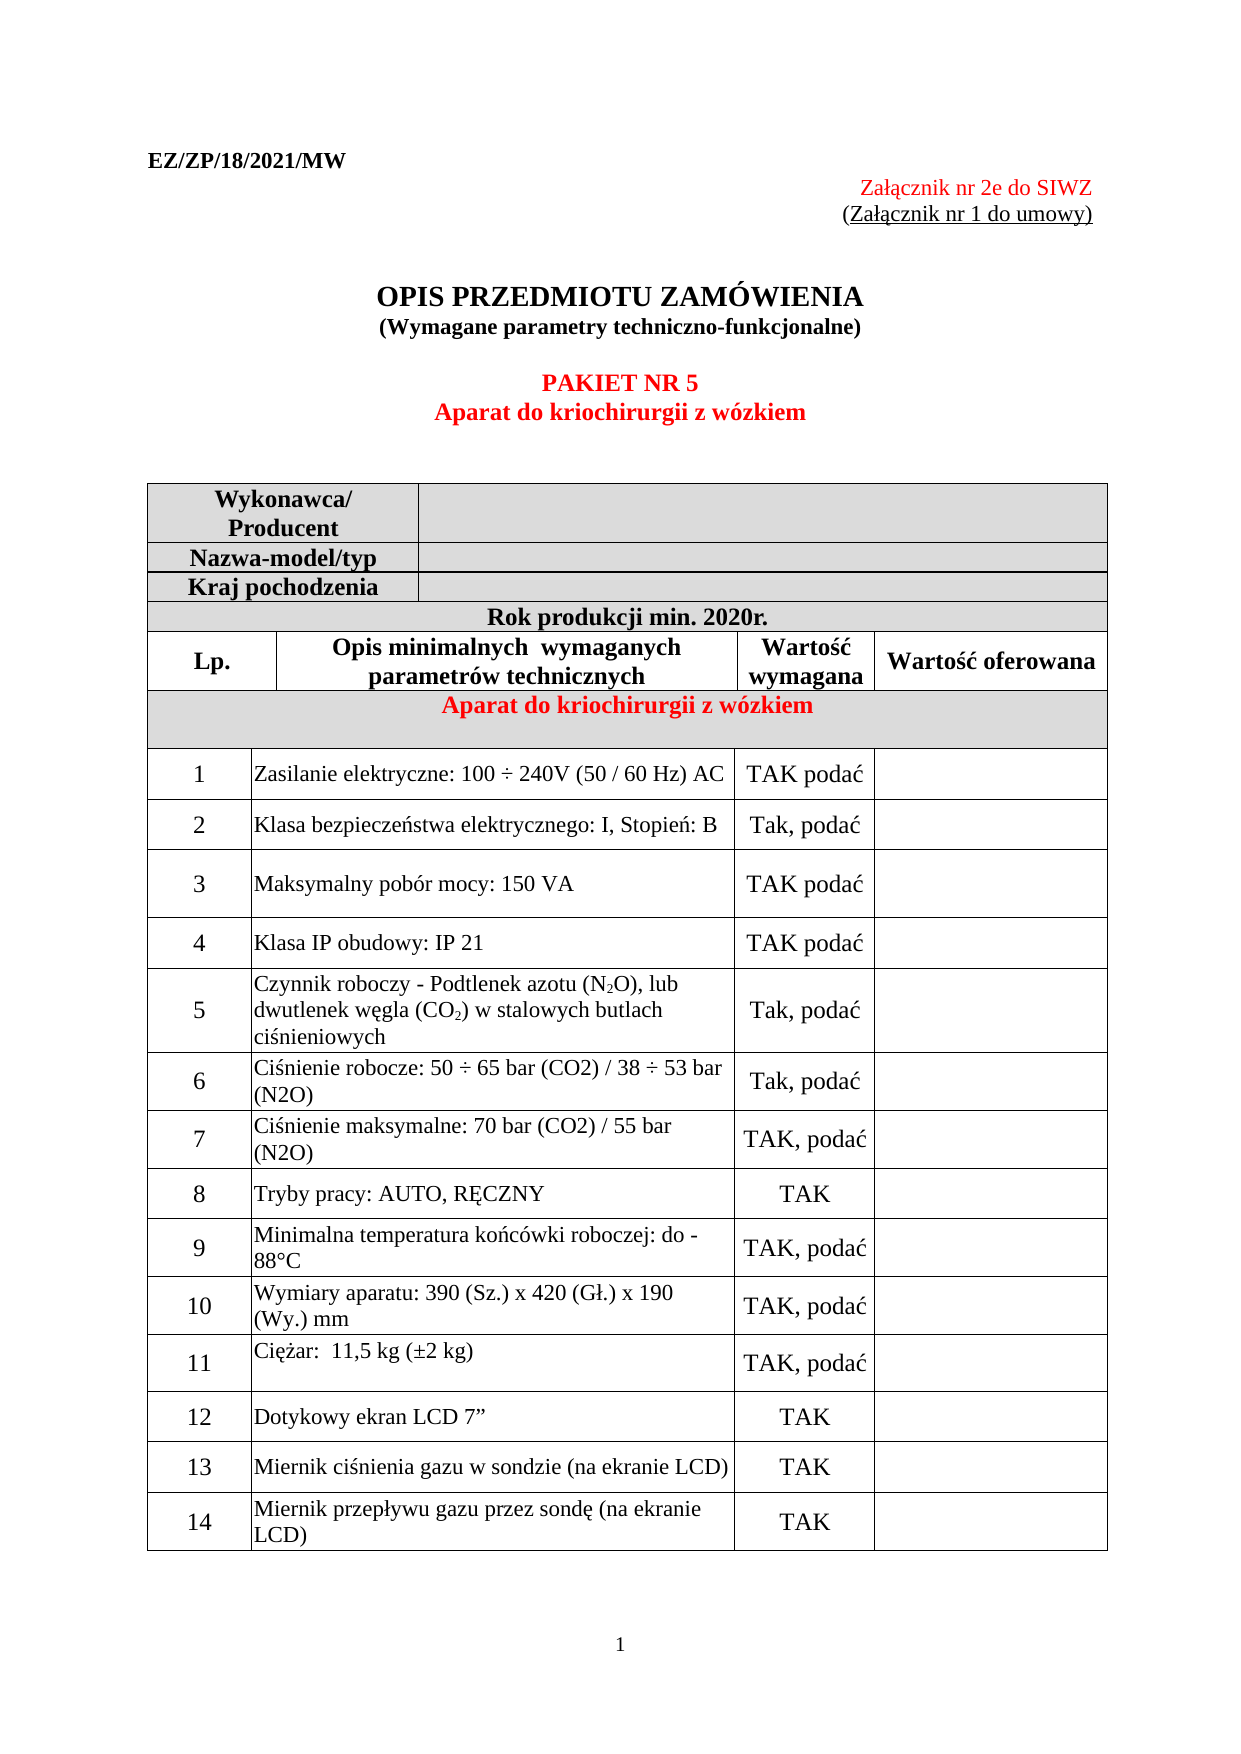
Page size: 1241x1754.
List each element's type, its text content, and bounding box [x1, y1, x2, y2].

table_cell [875, 749, 1107, 799]
table_cell TAK podać [735, 749, 874, 799]
table_cell Klasa IP obudowy: IP 21 [252, 918, 734, 967]
table_cell 13 [148, 1442, 251, 1492]
table_cell Rok produkcji min. 2020r. [148, 602, 1107, 631]
table_cell TAK, podać [735, 1277, 874, 1334]
table_cell 10 [148, 1277, 251, 1334]
table_cell [419, 573, 1107, 601]
table_cell TAK, podać [735, 1335, 874, 1391]
table_cell Miernik ciśnienia gazu w sondzie (na ekranie LCD) [252, 1442, 734, 1492]
text Aparat do kriochirurgii z wózkiem [148, 397, 1093, 426]
table_cell Czynnik roboczy - Podtlenek azotu (N2O), lub dwutlenek węgla (CO2) w stalowych butlach ciśnieniowych [252, 969, 734, 1052]
table_cell [875, 800, 1107, 849]
table_cell 3 [148, 850, 251, 917]
table_cell TAK [735, 1169, 874, 1218]
table_cell 5 [148, 969, 251, 1052]
table_cell [875, 1169, 1107, 1218]
table_cell 12 [148, 1392, 251, 1441]
table_cell Miernik przepływu gazu przez sondę (na ekranie LCD) [252, 1493, 734, 1550]
table_cell Ciśnienie robocze: 50 ÷ 65 bar (CO2) / 38 ÷ 53 bar (N2O) [252, 1053, 734, 1109]
table_cell 8 [148, 1169, 251, 1218]
table_cell Tryby pracy: AUTO, RĘCZNY [252, 1169, 734, 1218]
table_cell [875, 918, 1107, 967]
table_cell 9 [148, 1219, 251, 1276]
table_cell [875, 1392, 1107, 1441]
table_cell Dotykowy ekran LCD 7” [252, 1392, 734, 1441]
table_cell Wartość wymagana [738, 632, 874, 689]
table_header Wykonawca/Producent [148, 484, 418, 542]
table_cell [875, 1219, 1107, 1276]
table_cell TAK, podać [735, 1111, 874, 1167]
table_header [419, 484, 1107, 542]
text Załącznik nr 2e do SIWZ [148, 174, 1093, 200]
table_cell 4 [148, 918, 251, 967]
table_cell Wymiary aparatu: 390 (Sz.) x 420 (Gł.) x 190 (Wy.) mm [252, 1277, 734, 1334]
table_cell TAK [735, 1493, 874, 1550]
table_cell [875, 1053, 1107, 1109]
table_cell Opis minimalnych wymaganych parametrów technicznych [277, 632, 737, 689]
table_cell Klasa bezpieczeństwa elektrycznego: I, Stopień: B [252, 800, 734, 849]
table_cell Maksymalny pobór mocy: 150 VA [252, 850, 734, 917]
table_cell Lp. [148, 632, 276, 689]
table_cell Aparat do kriochirurgii z wózkiem [148, 691, 1107, 748]
table_cell TAK podać [735, 850, 874, 917]
table_cell Nazwa-model/typ [148, 543, 418, 571]
table_cell [875, 1111, 1107, 1167]
text (Wymagane parametry techniczno-funkcjonalne) [148, 313, 1093, 339]
table_cell 14 [148, 1493, 251, 1550]
table_cell Tak, podać [735, 800, 874, 849]
table_cell TAK podać [735, 918, 874, 967]
table_cell 2 [148, 800, 251, 849]
table_cell 7 [148, 1111, 251, 1167]
table_cell 6 [148, 1053, 251, 1109]
table_cell Wartość oferowana [875, 632, 1107, 689]
text OPIS PRZEDMIOTU ZAMÓWIENIA [148, 279, 1093, 313]
text (Załącznik nr 1 do umowy) [148, 200, 1093, 227]
table_cell Ciężar: 11,5 kg (±2 kg) [252, 1335, 734, 1391]
table_cell 11 [148, 1335, 251, 1391]
table_cell TAK [735, 1442, 874, 1492]
table_cell Ciśnienie maksymalne: 70 bar (CO2) / 55 bar (N2O) [252, 1111, 734, 1167]
text EZ/ZP/18/2021/MW [148, 148, 1093, 174]
table_cell [875, 1442, 1107, 1492]
table_cell [875, 850, 1107, 917]
table_cell Tak, podać [735, 969, 874, 1052]
table_cell TAK [735, 1392, 874, 1441]
table_cell [875, 1335, 1107, 1391]
table_cell [875, 1277, 1107, 1334]
table_cell [875, 969, 1107, 1052]
table_cell Zasilanie elektryczne: 100 ÷ 240V (50 / 60 Hz) AC [252, 749, 734, 799]
table_cell TAK, podać [735, 1219, 874, 1276]
table_cell Minimalna temperatura końcówki roboczej: do -88°C [252, 1219, 734, 1276]
table_cell Kraj pochodzenia [148, 573, 418, 601]
table_cell [875, 1493, 1107, 1550]
table_cell [419, 543, 1107, 571]
table_cell Tak, podać [735, 1053, 874, 1109]
text PAKIET NR 5 [148, 368, 1093, 397]
table_cell 1 [148, 749, 251, 799]
